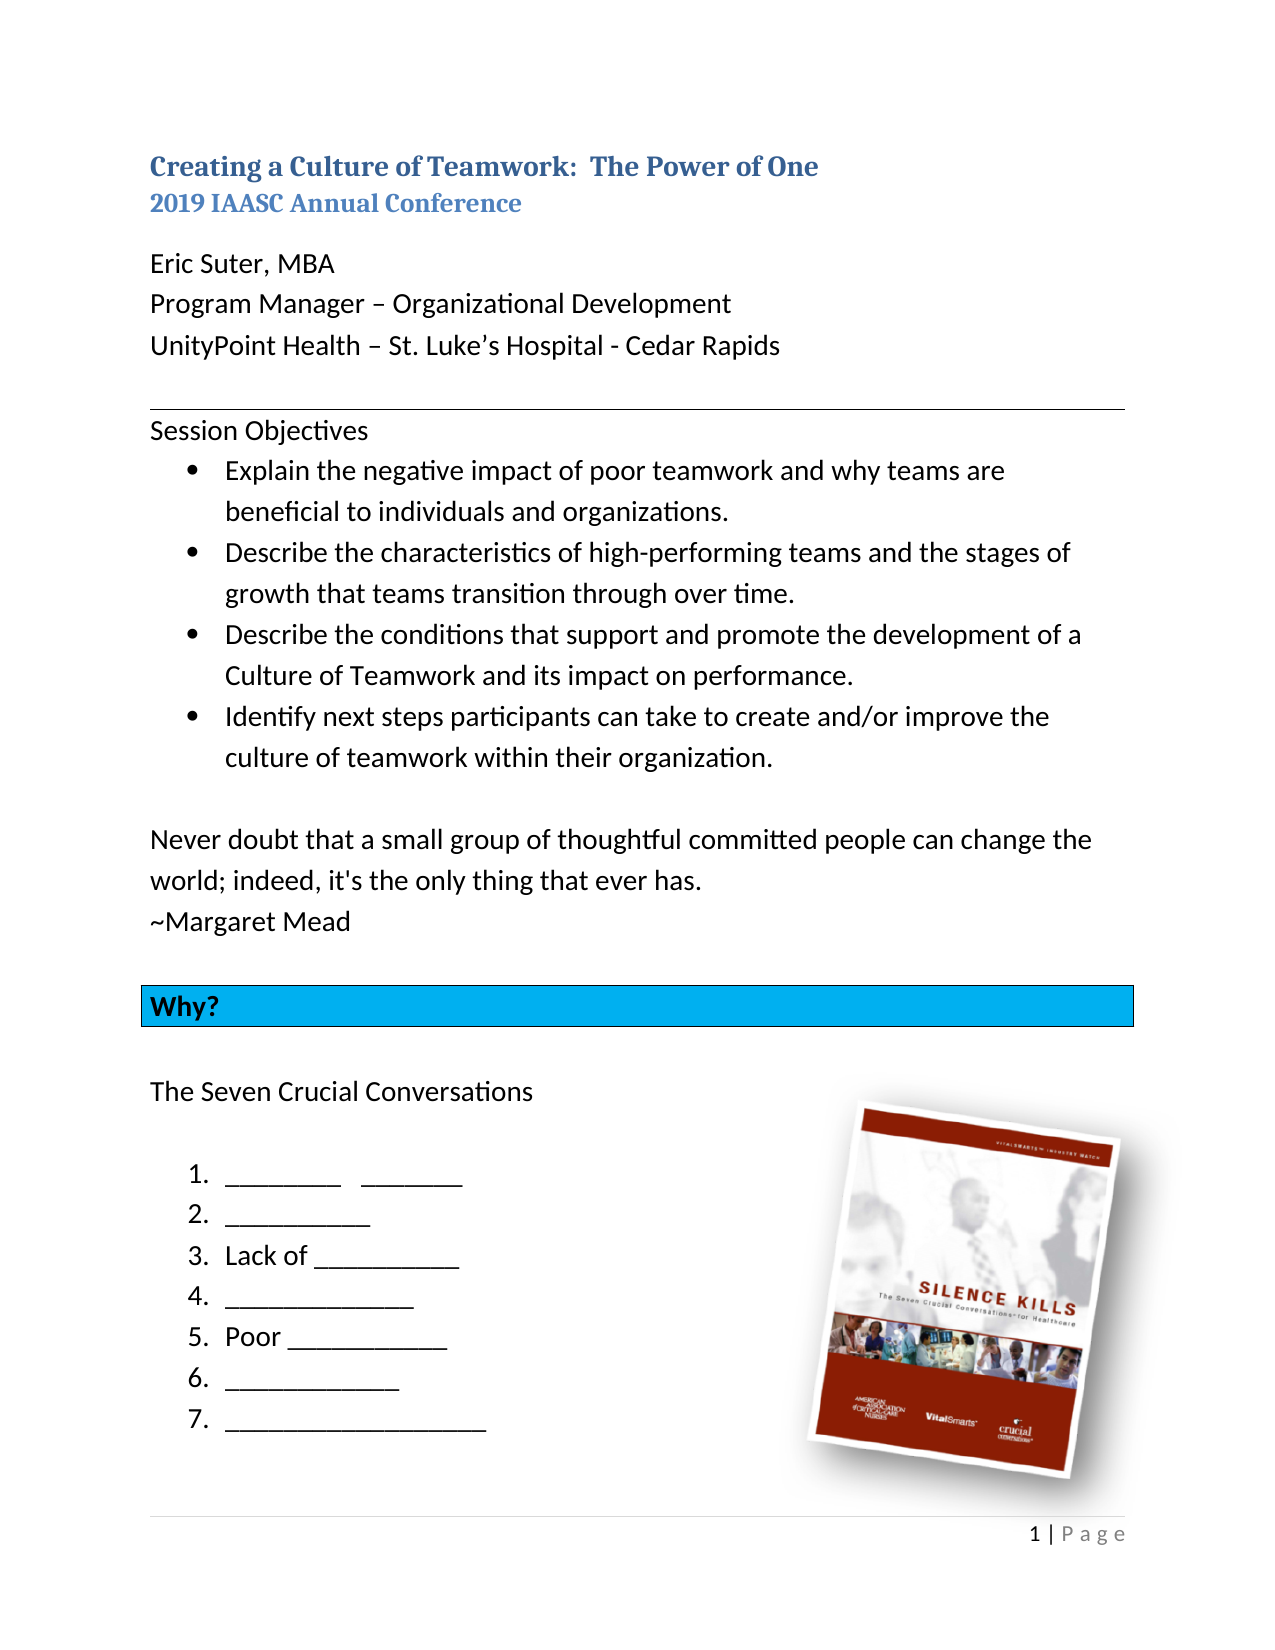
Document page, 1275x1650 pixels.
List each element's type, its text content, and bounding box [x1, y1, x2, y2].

picture [806, 1354, 1121, 1359]
picture [806, 1190, 1121, 1196]
list __________________ [187, 1400, 1125, 1436]
list Lack of __________ [187, 1237, 1125, 1272]
list Describe the conditions that support and promote the development of a Culture of Teamwork and its impact on performance. [187, 616, 1125, 693]
text Program Manager – Organizational Development [150, 286, 1125, 321]
picture [806, 1272, 1121, 1277]
picture [806, 1313, 1121, 1318]
text Creating a Culture of Teamwork: The Power of One 2019 IAASC Annual Conference [150, 150, 1125, 219]
list ____________ [187, 1359, 1125, 1395]
text Why? [142, 986, 1133, 1026]
list _____________ [187, 1277, 1125, 1313]
picture [806, 1395, 1121, 1400]
text ~Margaret Mead [150, 903, 1125, 938]
list Describe the characteristics of high-performing teams and the stages of growth that teams transition through over time. [187, 534, 1125, 611]
list ________ _______ [187, 1155, 1125, 1190]
picture [806, 1231, 1121, 1237]
picture [806, 1108, 1121, 1155]
text Never doubt that a small group of thoughtful committed people can change the world; indeed, it's the only thing that ever has. [150, 821, 1125, 897]
text The Seven Crucial Conversations [150, 1073, 1125, 1108]
picture [806, 1436, 1121, 1479]
text UnityPoint Health – St. Luke’s Hospital - Cedar Rapids [150, 327, 1125, 362]
text Session Objectives [150, 410, 1125, 447]
list Poor ___________ [187, 1318, 1125, 1354]
list Explain the negative impact of poor teamwork and why teams are beneficial to individuals and organizations. [187, 452, 1125, 529]
text Eric Suter, MBA [150, 245, 1125, 280]
list Identify next steps participants can take to create and/or improve the culture of teamwork within their organization. [187, 698, 1125, 775]
list __________ [187, 1196, 1125, 1231]
